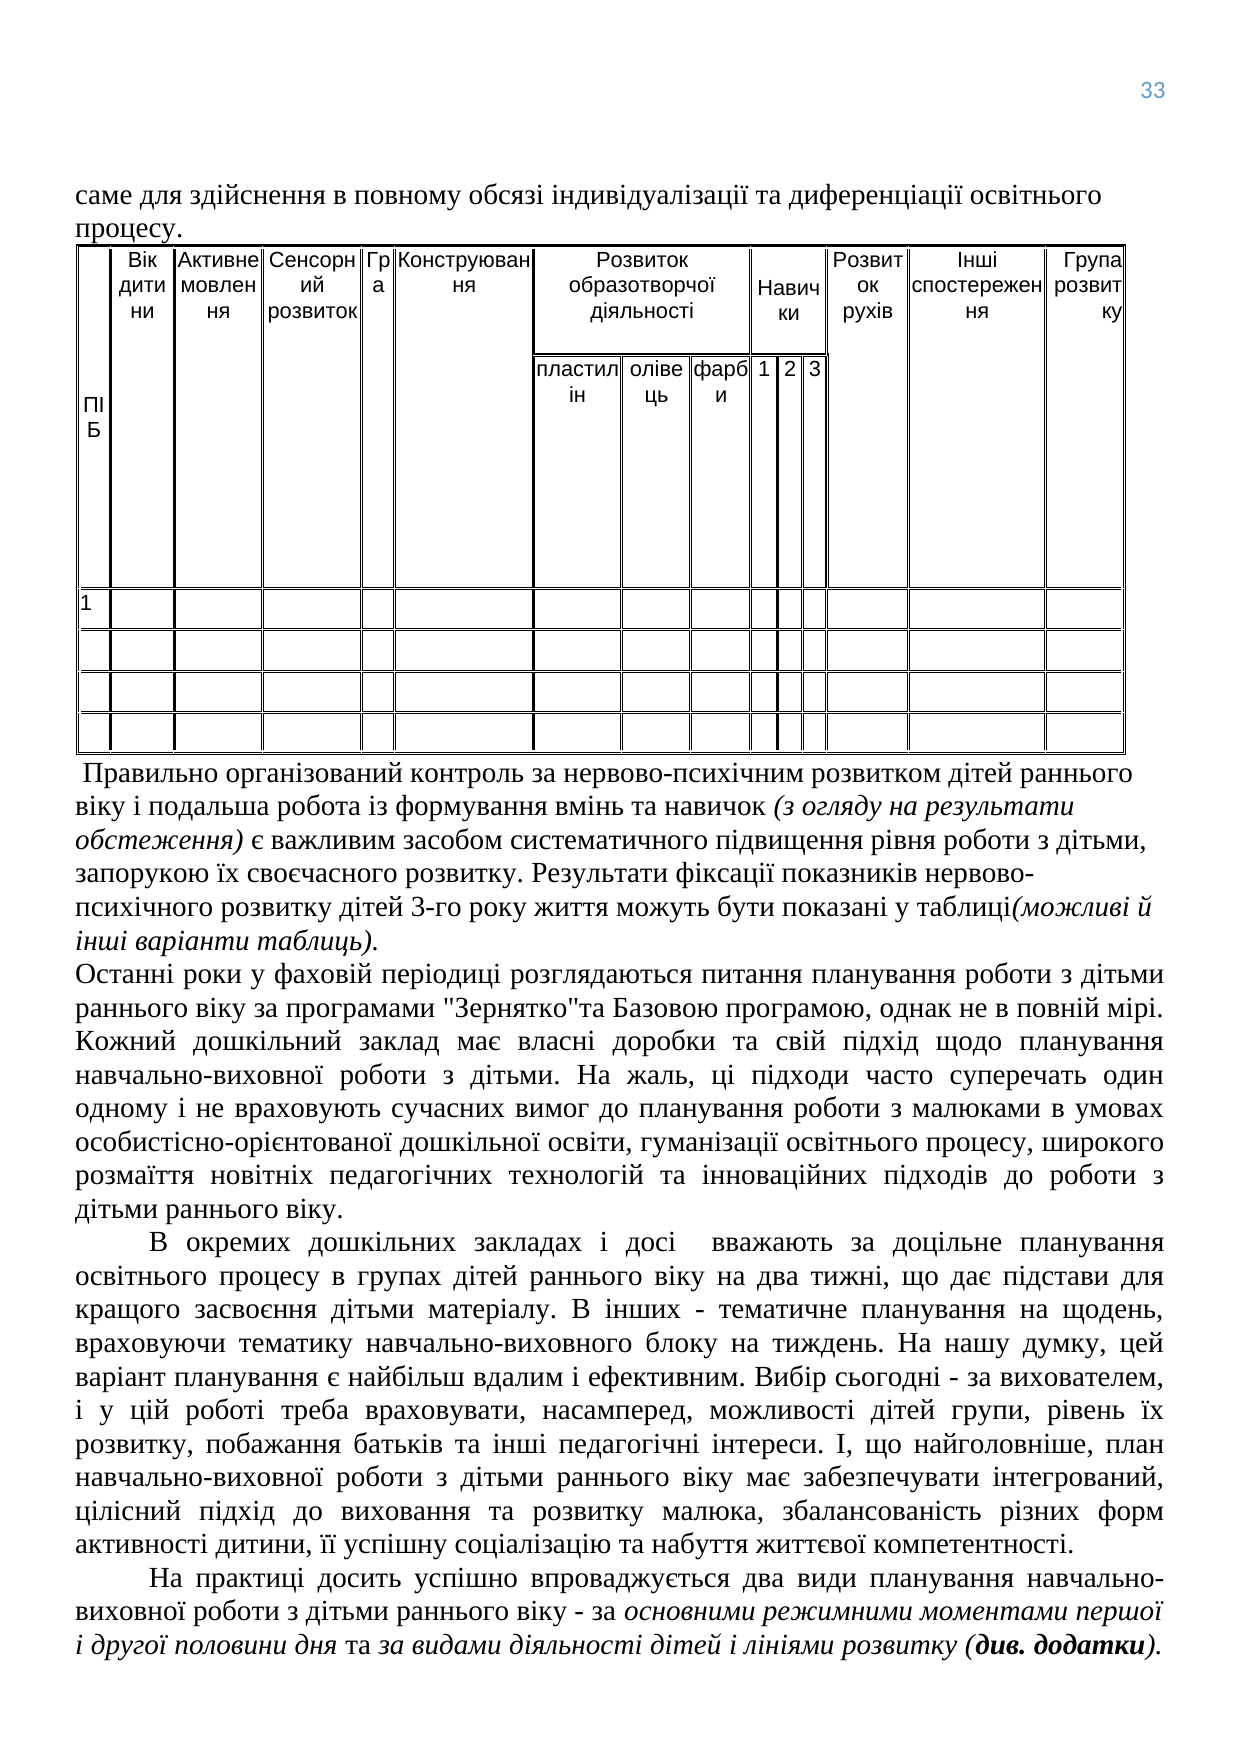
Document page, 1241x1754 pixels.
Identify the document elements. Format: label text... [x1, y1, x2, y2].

table_cell [622, 714, 691, 752]
table_cell [1046, 587, 1124, 628]
table_cell [363, 590, 393, 628]
table_cell [363, 631, 393, 670]
table_cell [910, 673, 1044, 711]
table_cell [396, 631, 532, 670]
table_cell [77, 711, 110, 752]
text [75, 177, 1165, 244]
table_cell [535, 673, 620, 711]
table_cell 1 [752, 357, 776, 587]
text Правильно організований контроль за нервово-психічним розвитком дітей раннього віку і подальша робота із формування вмінь та навичок (з огляду на результати обстеження) є важливим засобом систематичного підвищення рівня роботи з дітьми, запорукою їх своєчасного розвитку. Результати фіксації показників нервово-психічного розвитку дітей 3-го року життя можуть бути показані у таблиці(можливі й інші варіанти таблиць). [75, 755, 1165, 956]
table_header Гра [362, 247, 395, 587]
table_cell [827, 714, 909, 752]
table_header Інші спостереження [909, 247, 1046, 587]
table_cell [77, 670, 110, 711]
table_cell [112, 631, 173, 670]
table_cell [176, 631, 261, 670]
table_header Розвиток рухів [827, 247, 909, 587]
table_cell [1046, 670, 1124, 711]
table_cell [803, 714, 827, 752]
table_cell [110, 714, 174, 752]
table_cell [535, 590, 620, 628]
table_cell [362, 714, 395, 752]
table_cell [828, 673, 907, 711]
table_cell [752, 590, 776, 628]
table_cell [112, 673, 173, 711]
table_cell олівець [623, 357, 689, 587]
table_cell [779, 590, 801, 628]
table_cell [752, 631, 776, 670]
table_cell пластилін [535, 357, 620, 587]
table_cell [264, 673, 360, 711]
table_cell [263, 714, 362, 752]
table_cell [176, 590, 261, 628]
table_cell [363, 673, 393, 711]
table_cell [623, 631, 689, 670]
table_cell [779, 631, 801, 670]
table_cell [909, 714, 1046, 752]
table_cell [176, 673, 261, 711]
table_cell [804, 631, 825, 670]
text Останні роки у фаховій періодиці розглядаються питання планування роботи з дітьми раннього віку за програмами "Зернятко"та Базовою програмою, однак не в повній мірі. Кожний дошкільний заклад має власні доробки та свій підхід щодо планування навчально-виховної роботи з дітьми. На жаль, ці підходи часто суперечать один одному і не враховують сучасних вимог до планування роботи з малюками в умовах особистісно-орієнтованої дошкільної освіти, гуманізації освітнього процесу, широкого розмаїття новітніх педагогічних технологій та інноваційних підходів до роботи з дітьми раннього віку. [75, 956, 1165, 1224]
table_cell [779, 673, 801, 711]
table_cell [804, 590, 825, 628]
table_header Активне мовлення [174, 247, 263, 587]
table_cell [396, 590, 532, 628]
table_cell [623, 673, 689, 711]
table_header Вік дитини [110, 246, 174, 587]
table_cell фарби [692, 357, 749, 587]
table_cell [828, 631, 907, 670]
table_header Розвиток образотворчої діяльності [533, 247, 751, 353]
table_cell [777, 714, 802, 752]
table_cell [828, 590, 907, 628]
table_cell [752, 673, 776, 711]
table_cell [804, 673, 825, 711]
table_cell [692, 673, 749, 711]
text В окремих дошкільних закладах і досі вважають за доцільне планування освітнього процесу в групах дітей раннього віку на два тижні, що дає підстави для кращого засвоєння дітьми матеріалу. В інших - тематичне планування на щодень, враховуючи тематику навчально-виховного блоку на тиждень. На нашу думку, цей варіант планування є найбільш вдалим і ефективним. Вибір сьогодні - за вихователем, і у цій роботі треба враховувати, насамперед, можливості дітей групи, рівень їх розвитку, побажання батьків та інші педагогічні інтереси. І, що найголовніше, план навчально-виховної роботи з дітьми раннього віку має забезпечувати інтегрований, цілісний підхід до виховання та розвитку малюка, збалансованість різних форм активності дитини, її успішну соціалізацію та набуття життєвої компетентності. [75, 1224, 1165, 1560]
table_cell 1 [77, 587, 110, 628]
table_cell [535, 631, 620, 670]
table_header Навички [751, 247, 827, 353]
table_cell [751, 714, 777, 752]
table_header Група розвитку [1046, 247, 1123, 587]
table_cell [533, 714, 622, 752]
table_cell [623, 590, 689, 628]
table_cell [692, 590, 749, 628]
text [75, 1560, 1165, 1661]
table_cell [910, 590, 1044, 628]
table_cell [396, 673, 532, 711]
table_cell [264, 590, 360, 628]
table_cell 2 [779, 357, 801, 587]
table_cell [691, 714, 751, 752]
table_cell [112, 590, 173, 628]
table_cell [174, 714, 263, 752]
table_cell [77, 628, 110, 670]
table_cell [264, 631, 360, 670]
table_cell [1046, 711, 1124, 752]
table_cell [910, 631, 1044, 670]
table_cell [395, 714, 533, 752]
table_header Конструювання [395, 247, 533, 587]
table_cell [1046, 628, 1124, 670]
table_header ПІБ [79, 247, 110, 587]
table_cell 3 [804, 357, 825, 587]
table_cell [692, 631, 749, 670]
table_header Сенсорний розвиток [263, 247, 362, 587]
